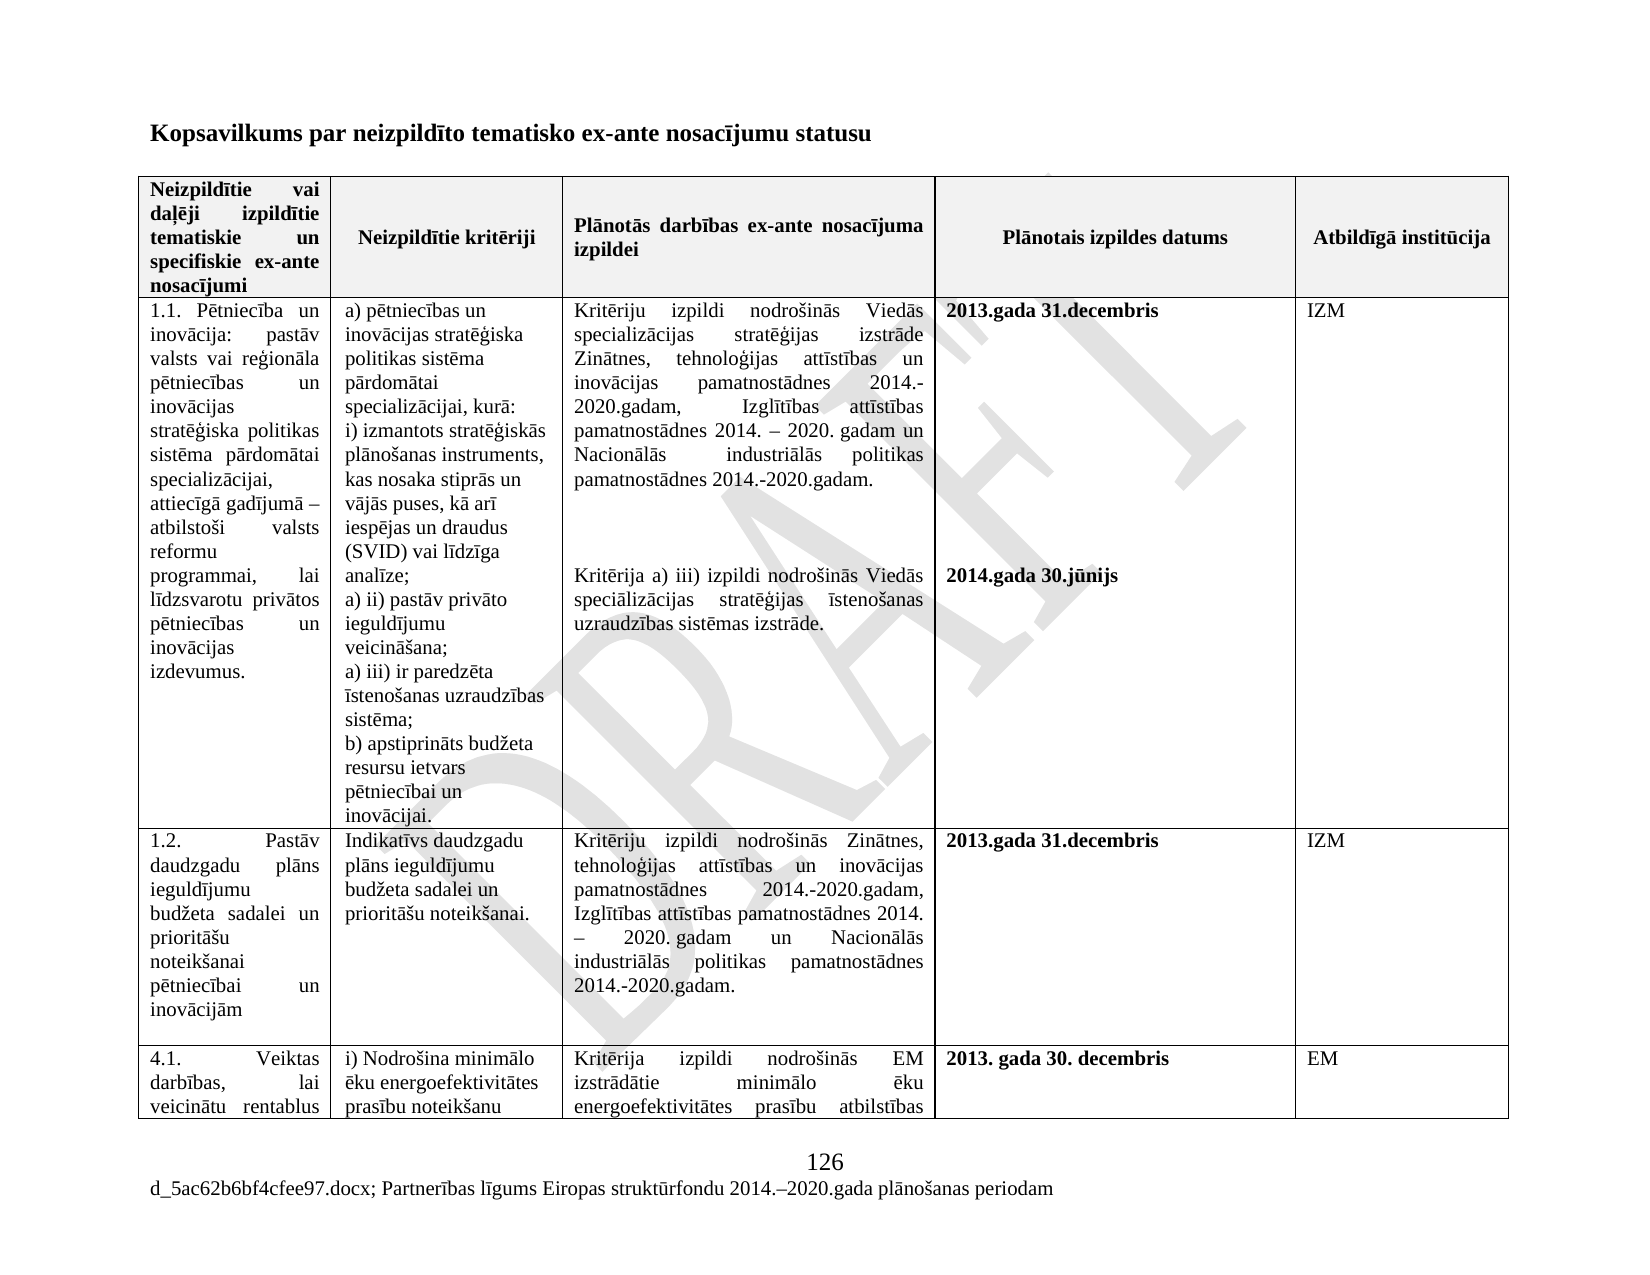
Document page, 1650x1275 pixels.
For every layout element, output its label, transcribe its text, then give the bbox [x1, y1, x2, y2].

table_header Neizpildītie vai daļēji izpildītie tematiskie un specifiskie ex-ante nosacījumi [139, 177, 330, 297]
table_cell IZM [1296, 298, 1508, 827]
table_cell IZM [1296, 829, 1508, 1045]
table_header Plānotās darbības ex-ante nosacījuma izpildei [563, 177, 934, 297]
table_cell 2013. gada 30. decembris [936, 1046, 1295, 1118]
table_cell 2013.gada 31.decembris 2014.gada 30.jūnijs [936, 298, 1295, 827]
table_cell Kritēriju izpildi nodrošinās Viedās specializācijas stratēģijas izstrāde Zinātnes, tehnoloģijas attīstības un inovācijas pamatnostādnes 2014.-2020.gadam, Izglītības attīstības pamatnostādnes 2014. – 2020. gadam un Nacionālās industriālās politikas pamatnostādnes 2014.-2020.gadam. Kritērija a) iii) izpildi nodrošinās Viedās speciālizācijas stratēģijas īstenošanas uzraudzības sistēmas izstrāde. [563, 298, 934, 827]
table_cell EM [1296, 1046, 1508, 1118]
table_cell a) pētniecības un inovācijas stratēģiska politikas sistēma pārdomātai specializācijai, kurā: i) izmantots stratēģiskās plānošanas instruments, kas nosaka stiprās un vājās puses, kā arī iespējas un draudus (SVID) vai līdzīga analīze; a) ii) pastāv privāto ieguldījumu veicināšana; a) iii) ir paredzēta īstenošanas uzraudzības sistēma; b) apstiprināts budžeta resursu ietvars pētniecībai un inovācijai. [331, 298, 562, 827]
table_cell 1.1. Pētniecība un inovācija: pastāv valsts vai reģionāla pētniecības un inovācijas stratēģiska politikas sistēma pārdomātai specializācijai, attiecīgā gadījumā – atbilstoši valsts reformu programmai, lai līdzsvarotu privātos pētniecības un inovācijas izdevumus. [139, 298, 330, 827]
table_cell 2013.gada 31.decembris [936, 829, 1295, 1045]
table_header Neizpildītie kritēriji [331, 177, 562, 297]
table_cell Indikatīvs daudzgadu plāns ieguldījumu budžeta sadalei un prioritāšu noteikšanai. [331, 829, 562, 1045]
table_cell Kritēriju izpildi nodrošinās Zinātnes, tehnoloģijas attīstības un inovācijas pamatnostādnes 2014.-2020.gadam, Izglītības attīstības pamatnostādnes 2014. – 2020. gadam un Nacionālās industriālās politikas pamatnostādnes 2014.-2020.gadam. [563, 829, 934, 1045]
subtitle Kopsavilkums par neizpildīto tematisko ex-ante nosacījumu statusu [150, 118, 1500, 147]
table_cell 1.2. Pastāv daudzgadu plāns ieguldījumu budžeta sadalei un prioritāšu noteikšanai pētniecībai un inovācijām [139, 829, 330, 1045]
table_header Atbildīgā institūcija [1296, 177, 1508, 297]
table_cell i) Nodrošina minimālo ēku energoefektivitātes prasību noteikšanu [331, 1046, 562, 1118]
table_header Plānotais izpildes datums [936, 177, 1295, 297]
